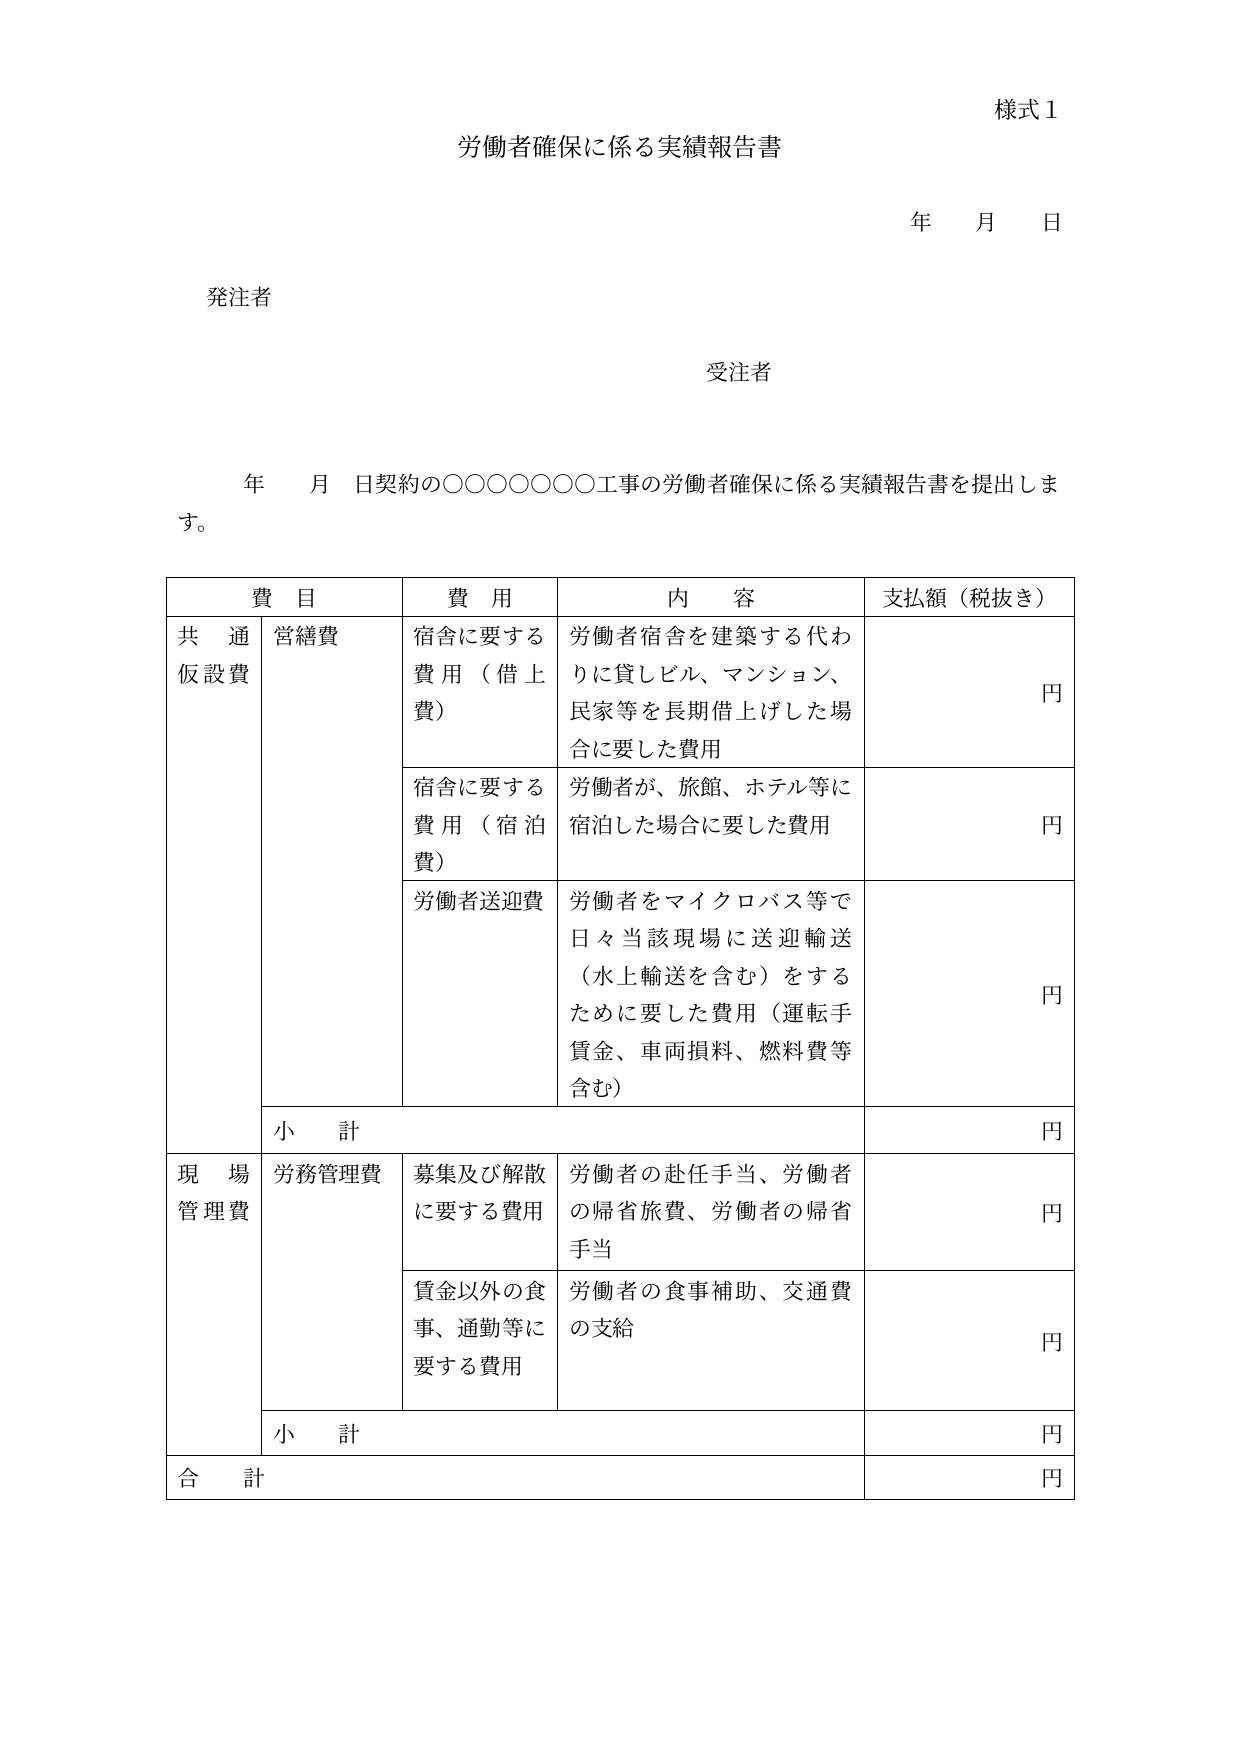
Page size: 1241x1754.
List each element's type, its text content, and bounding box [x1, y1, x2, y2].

table_header 内 容 [558, 578, 864, 616]
text 受注者 [532, 352, 1063, 389]
table_cell 円 [865, 768, 1074, 880]
table_cell 労働者をマイクロバス等で日々当該現場に送迎輸送（水上輸送を含む）をするために要した費用（運転手賃金、車両損料、燃料費等含む） [558, 881, 864, 1106]
text 様式１ [177, 89, 1063, 127]
table_cell 円 [865, 1411, 1074, 1454]
table_cell 労務管理費 [262, 1154, 402, 1410]
table_cell 小 計 [262, 1411, 864, 1454]
table_cell 小 計 [262, 1107, 864, 1153]
text 発注者 [207, 277, 1063, 314]
table_cell 現場 管理費 [167, 1154, 261, 1454]
table_cell 共通 仮設費 [167, 617, 261, 1153]
table_cell 円 [865, 617, 1074, 767]
table_cell 円 [865, 1271, 1074, 1410]
table_cell 労働者が、旅館、ホテル等に宿泊した場合に要した費用 [558, 768, 864, 880]
table_cell 合 計 [167, 1456, 864, 1499]
table_cell 労働者の赴任手当、労働者の帰省旅費、労働者の帰省手当 [558, 1154, 864, 1270]
table_cell 円 [865, 881, 1074, 1106]
table_cell 営繕費 [262, 617, 402, 1106]
table_cell 円 [865, 1107, 1074, 1153]
table_cell 労働者宿舎を建築する代わりに貸しビル、マンション、民家等を長期借上げした場合に要した費用 [558, 617, 864, 767]
text 年 月 日 [177, 202, 1063, 239]
table_cell 宿舎に要する費用（宿泊費） [403, 768, 557, 880]
table_header 支払額（税抜き） [865, 578, 1074, 616]
text 労働者確保に係る実績報告書 [177, 127, 1063, 164]
text 年 月 日契約の○○○○○○○工事の労働者確保に係る実績報告書を提出します。 [177, 464, 1063, 539]
table_cell 労働者送迎費 [403, 881, 557, 1106]
table_cell 賃金以外の食事、通勤等に要する費用 [403, 1271, 557, 1410]
table_cell 労働者の食事補助、交通費の支給 [558, 1271, 864, 1410]
table_cell 円 [865, 1154, 1074, 1270]
table_header 費 用 [403, 578, 557, 616]
table_header 費 目 [167, 578, 402, 616]
table_cell 宿舎に要する費用（借上費） [403, 617, 557, 767]
table_cell 円 [865, 1456, 1074, 1499]
table_cell 募集及び解散に要する費用 [403, 1154, 557, 1270]
